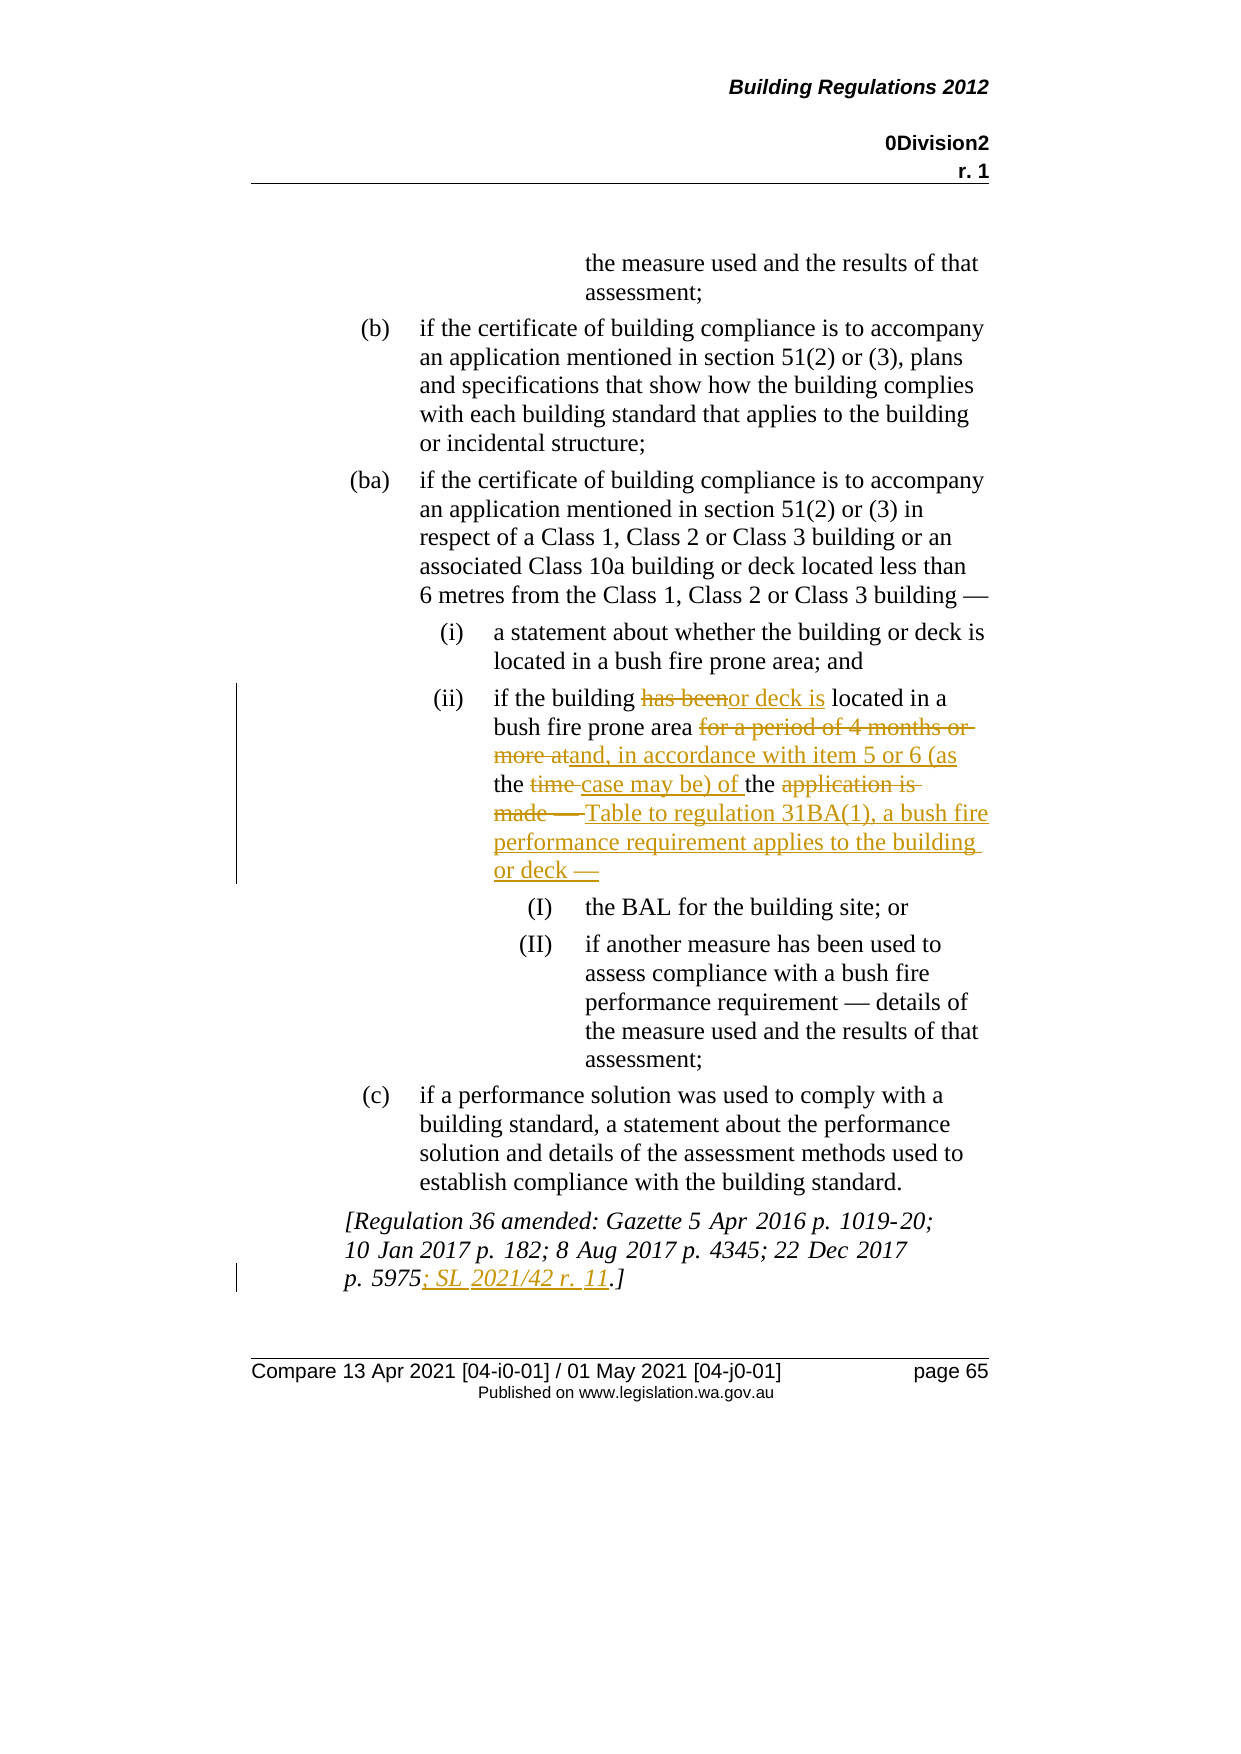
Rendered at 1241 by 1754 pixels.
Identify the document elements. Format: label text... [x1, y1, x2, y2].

text (b) if the certificate of building compliance is to accompany an application mentioned in section 51(2) or (3), plans and specifications that show how the building complies with each building standard that applies to the building or incidental structure; [251, 313, 989, 457]
text (ii) if the building located in a bush fire prone area the the [251, 683, 989, 884]
text (ba) if the certificate of building compliance is to accompany an application mentioned in section 51(2) or (3) in respect of a Class 1, Class 2 or Class 3 building or an associated Class 10a building or deck located less than 6 metres from the Class 1, Class 2 or Class 3 building — [251, 465, 989, 609]
text (I) the BAL for the building site; or [251, 892, 989, 921]
text (c) if a performance solution was used to comply with a building standard, a statement about the performance solution and details of the assessment methods used to establish compliance with the building standard. [251, 1081, 989, 1196]
text [Regulation 36 amended: Gazette 5 Apr 2016 p. 1019-20; 10 Jan 2017 p. 182; 8 Aug 2017 p. 4345; 22 Dec 2017 p. 5975.] [251, 1206, 989, 1292]
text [251, 248, 989, 306]
text (i) a statement about whether the building or deck is located in a bush fire prone area; and [251, 617, 989, 674]
